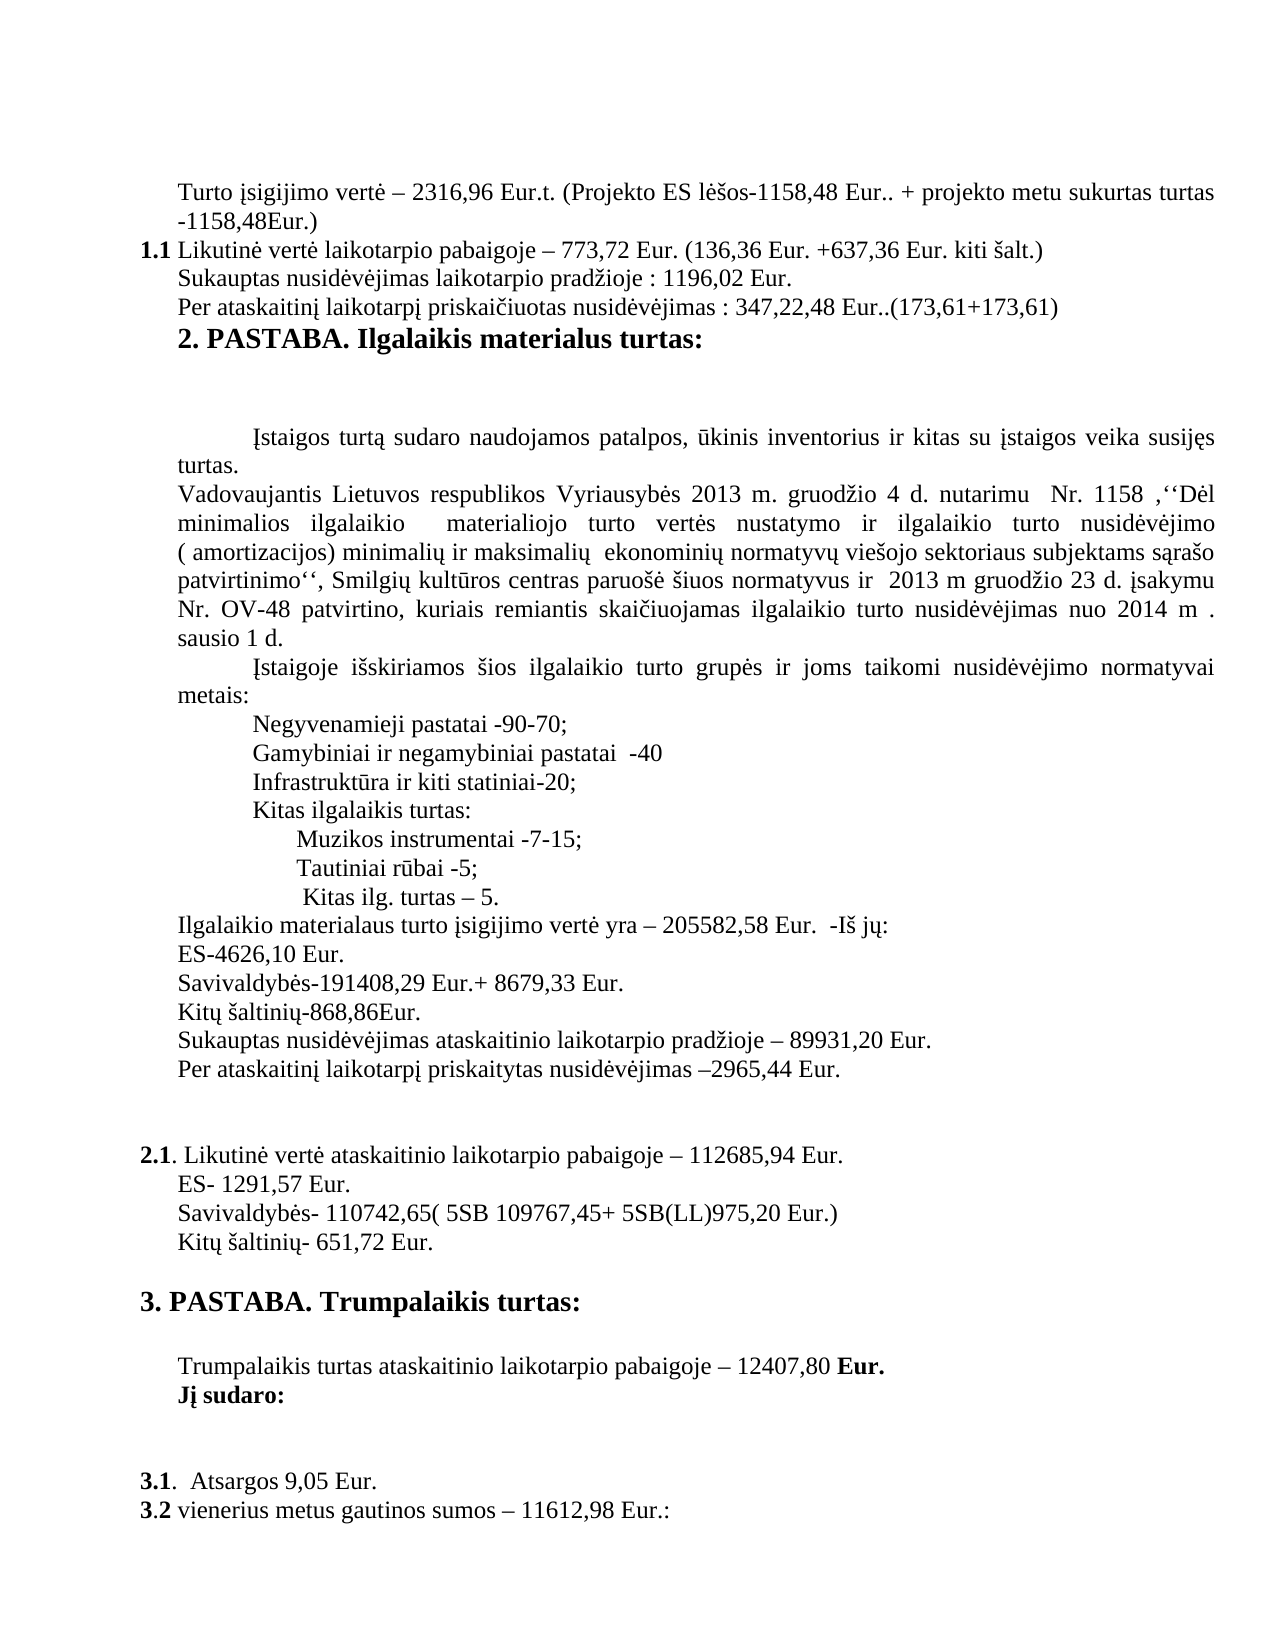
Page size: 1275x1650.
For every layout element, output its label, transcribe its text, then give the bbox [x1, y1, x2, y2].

text Per ataskaitinį laikotarpį priskaičiuotas nusidėvėjimas : 347,22,48 Eur..(173,61+173,61) [177, 292, 1216, 321]
text Sukauptas nusidėvėjimas ataskaitinio laikotarpio pradžioje – 89931,20 Eur. [177, 1025, 1216, 1054]
text 2.1. Likutinė vertė ataskaitinio laikotarpio pabaigoje – 112685,94 Eur. [140, 1140, 1216, 1169]
text Ilgalaikio materialaus turto įsigijimo vertė yra – 205582,58 Eur. -Iš jų: [177, 910, 1216, 939]
text Per ataskaitinį laikotarpį priskaitytas nusidėvėjimas –2965,44 Eur. [177, 1054, 1216, 1083]
text Kitas ilg. turtas – 5. [252, 882, 1216, 910]
text Jį sudaro: [177, 1380, 1216, 1409]
text 2. PASTABA. Ilgalaikis materialus turtas: [177, 321, 1216, 354]
text ES- 1291,57 Eur. [177, 1169, 1216, 1198]
text Savivaldybės- 110742,65( 5SB 109767,45+ 5SB(LL)975,20 Eur.) [140, 1198, 1216, 1227]
text Sukauptas nusidėvėjimas laikotarpio pradžioje : 1196,02 Eur. [177, 263, 1216, 292]
text 3. PASTABA. Trumpalaikis turtas: [140, 1284, 1216, 1318]
text 3.1. Atsargos 9,05 Eur. [140, 1466, 1216, 1495]
text Gamybiniai ir negamybiniai pastatai -40 [252, 738, 1216, 767]
text 3.2 vienerius metus gautinos sumos – 11612,98 Eur.: [140, 1495, 1216, 1524]
text Vadovaujantis Lietuvos respublikos Vyriausybės 2013 m. gruodžio 4 d. nutarimu Nr. 1158 ‚‘‘Dėl minimalios ilgalaikio materialiojo turto vertės nustatymo ir ilgalaikio turto nusidėvėjimo ( amortizacijos) minimalių ir maksimalių ekonominių normatyvų viešojo sektoriaus subjektams sąrašo patvirtinimo‘‘, Smilgių kultūros centras paruošė šiuos normatyvus ir 2013 m gruodžio 23 d. įsakymu Nr. OV-48 patvirtino, kuriais remiantis skaičiuojamas ilgalaikio turto nusidėvėjimas nuo 2014 m . sausio 1 d. [177, 479, 1216, 652]
text ES-4626,10 Eur. [177, 939, 1216, 968]
text Kitų šaltinių-868,86Eur. [177, 997, 1216, 1025]
text Muzikos instrumentai -7-15; [252, 824, 1216, 853]
text Infrastruktūra ir kiti statiniai-20; [252, 767, 1216, 795]
text Kitų šaltinių- 651,72 Eur. [140, 1227, 1216, 1255]
text Kitas ilgalaikis turtas: [252, 795, 1216, 824]
text 1.1 Likutinė vertė laikotarpio pabaigoje – 773,72 Eur. (136,36 Eur. +637,36 Eur. kiti šalt.) [140, 235, 1216, 263]
text Trumpalaikis turtas ataskaitinio laikotarpio pabaigoje – 12407,80 Eur. [177, 1351, 1216, 1380]
text Tautiniai rūbai -5; [252, 853, 1216, 882]
text Turto įsigijimo vertė – 2316,96 Eur.t. (Projekto ES lėšos-1158,48 Eur.. + projekto metu sukurtas turtas -1158,48Eur.) [177, 177, 1216, 235]
text Negyvenamieji pastatai -90-70; [252, 709, 1216, 738]
text Savivaldybės-191408,29 Eur.+ 8679,33 Eur. [177, 968, 1216, 997]
text Įstaigos turtą sudaro naudojamos patalpos, ūkinis inventorius ir kitas su įstaigos veika susijęs turtas. [177, 422, 1216, 479]
text Įstaigoje išskiriamos šios ilgalaikio turto grupės ir joms taikomi nusidėvėjimo normatyvai metais: [177, 652, 1216, 709]
